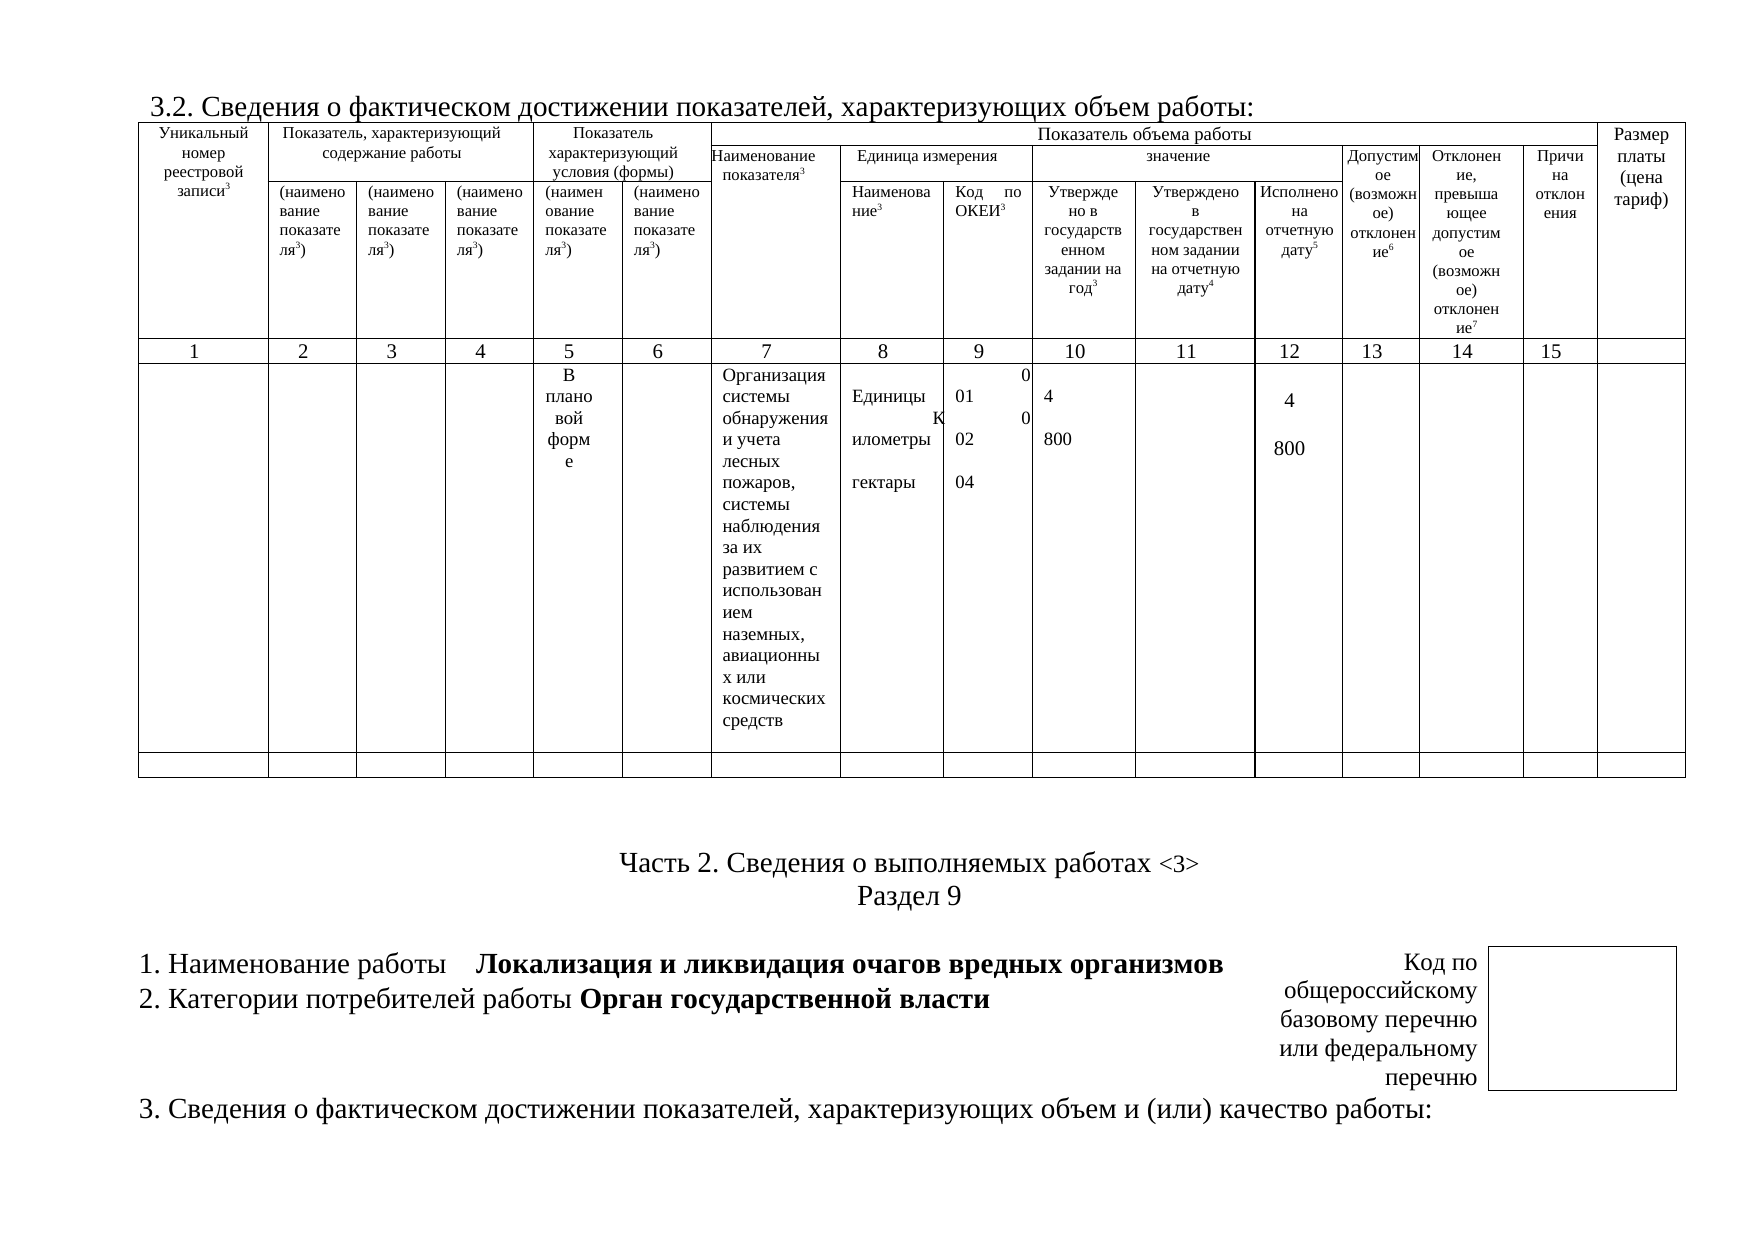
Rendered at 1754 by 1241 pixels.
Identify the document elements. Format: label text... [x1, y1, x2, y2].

table_cell [1598, 753, 1685, 777]
table_cell (наименование показателя3) [357, 182, 445, 337]
table_cell Утверждено в государственном задании на отчетную дату4 [1136, 182, 1254, 337]
table_cell [139, 753, 268, 777]
table_cell [269, 364, 356, 752]
table_header Размер платы (цена тариф) [1598, 123, 1685, 337]
table_cell 6 [623, 339, 711, 363]
table_cell 1 [139, 339, 268, 363]
table_cell Исполнено на отчетную дату5 [1256, 182, 1342, 337]
table_cell Отклонение, превышающее допустимое (возможное) отклонение7 [1420, 146, 1523, 337]
table_cell [269, 753, 356, 777]
table_cell 13 [1343, 339, 1419, 363]
table_cell [357, 753, 445, 777]
table_cell Единица измерения [841, 146, 1032, 181]
table_cell 10 [1033, 339, 1135, 363]
table_header Показатель характеризующий условия (формы) [534, 123, 711, 181]
table_cell [1136, 364, 1254, 752]
table_cell [1136, 753, 1254, 777]
table_cell Причина отклонения [1524, 146, 1597, 337]
table_header Показатель объема работы [712, 123, 1597, 145]
table_cell 9 [944, 339, 1032, 363]
table_header 1. Наименование работы Локализация и ликвидация очагов вредных организмов [128, 946, 1264, 980]
table_cell 2 [269, 339, 356, 363]
table_cell [1420, 753, 1523, 777]
table_cell [446, 753, 533, 777]
table_header Код по общероссийскому базовому перечню или федеральному перечню [1264, 946, 1488, 1090]
text Раздел 9 [150, 878, 1668, 912]
table_cell [1598, 339, 1685, 363]
table_cell [712, 753, 840, 777]
table_cell [623, 364, 711, 752]
table_cell 11 [1136, 339, 1254, 363]
table_cell [534, 753, 622, 777]
table_cell Код по ОКЕИ3 [944, 182, 1032, 337]
table_cell 12 [1256, 339, 1342, 363]
table_cell [1524, 753, 1597, 777]
table_cell [1598, 364, 1685, 752]
table_cell (наименование показателя3) [446, 182, 533, 337]
table_cell [841, 753, 943, 777]
table_cell 4 800 [1256, 364, 1342, 752]
table_cell [1420, 364, 1523, 752]
text 3.2. Сведения о фактическом достижении показателей, характеризующих объем работы: [150, 89, 1668, 122]
table_cell [446, 364, 533, 752]
table_cell [1524, 364, 1597, 752]
table_header Уникальный номер реестровой записи3 [139, 123, 268, 337]
table_cell [944, 753, 1032, 777]
table_cell 4 800 [1033, 364, 1135, 752]
table_cell Допустимое (возможное) отклонение6 [1343, 146, 1419, 337]
table_cell [139, 364, 268, 752]
table_cell значение [1033, 146, 1342, 181]
table_cell 2. Категории потребителей работы Орган государственной власти [128, 980, 1264, 1090]
table_cell 8 [841, 339, 943, 363]
text Часть 2. Сведения о выполняемых работах <3> [150, 845, 1668, 878]
table_header Показатель, характеризующий содержание работы [269, 123, 533, 181]
table_cell 14 [1420, 339, 1523, 363]
table_cell 4 [446, 339, 533, 363]
table_header [1489, 947, 1676, 1090]
table_cell 3. Сведения о фактическом достижении показателей, характеризующих объем и (или) качество работы: [128, 1090, 1676, 1125]
table_cell [1343, 364, 1419, 752]
table_cell Единицы Километры гектары [841, 364, 943, 752]
table_cell 3 [357, 339, 445, 363]
table_cell [1033, 753, 1135, 777]
table_cell В плановой форме [534, 364, 622, 752]
table_cell Утверждено в государственном задании на год3 [1033, 182, 1135, 337]
table_cell (наименование показателя3) [623, 182, 711, 337]
table_cell [623, 753, 711, 777]
table_cell Наименование показателя3 [712, 146, 840, 337]
table_cell [1343, 753, 1419, 777]
table_cell 15 [1524, 339, 1597, 363]
table_cell (наименование показателя3) [534, 182, 622, 337]
table_cell Организация системы обнаружения и учета лесных пожаров, системы наблюдения за их развитием с использованием наземных, авиационных или космических средств [712, 364, 840, 752]
table_cell 7 [712, 339, 840, 363]
table_cell Наименование3 [841, 182, 943, 337]
table_cell [357, 364, 445, 752]
table_cell 001 002 04 [944, 364, 1032, 752]
table_cell (наименование показателя3) [269, 182, 356, 337]
table_cell 5 [534, 339, 622, 363]
table_cell [1256, 753, 1342, 777]
